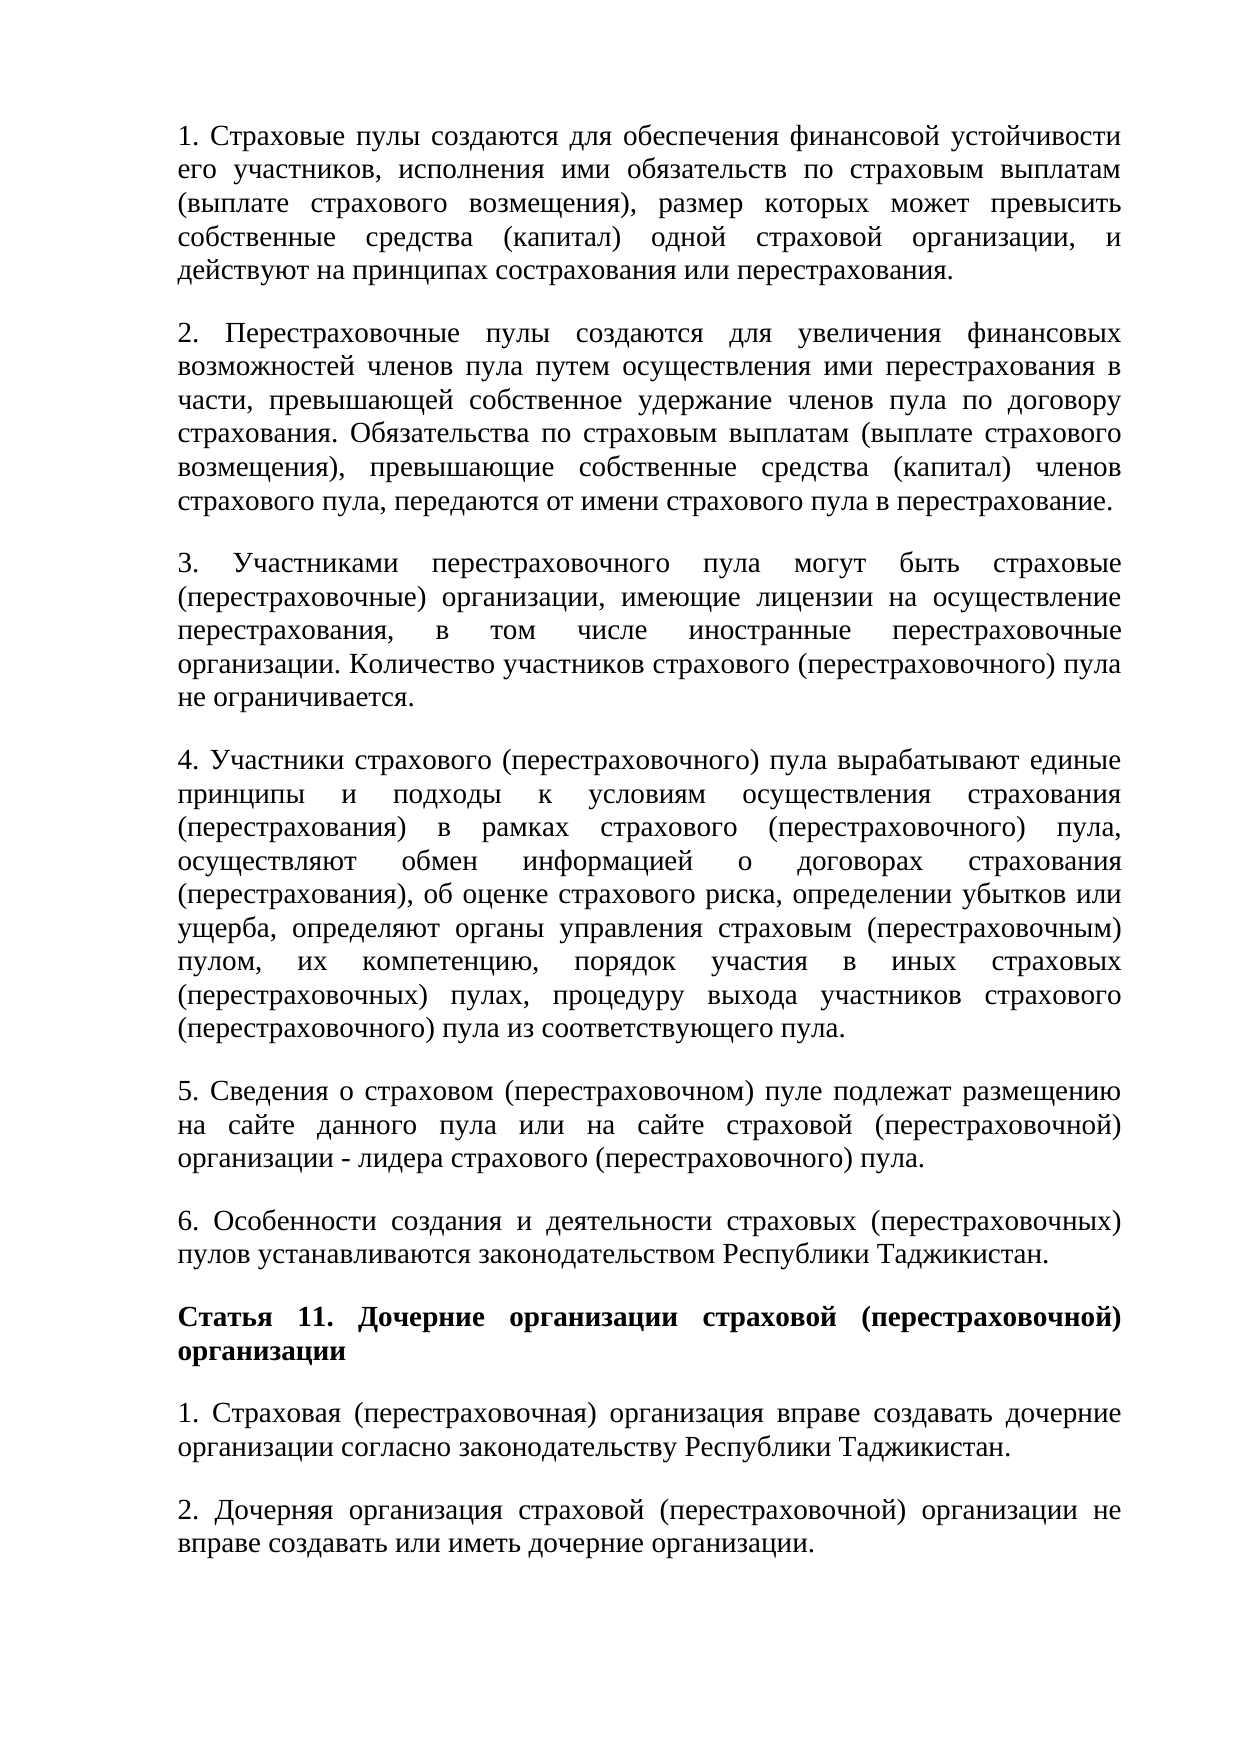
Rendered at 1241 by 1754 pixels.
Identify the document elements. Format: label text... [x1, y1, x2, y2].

text 1. Страховые пулы создаются для обеспечения финансовой устойчивости его участников, исполнения ими обязательств по страховым выплатам (выплате страхового возмещения), размер которых может превысить собственные средства (капитал) одной страховой организации, и действуют на принципах сострахования или перестрахования. [177, 118, 1122, 286]
text 6. Особенности создания и деятельности страховых (перестраховочных) пулов устанавливаются законодательством Республики Таджикистан. [177, 1203, 1122, 1270]
text Статья 11. Дочерние организации страховой (перестраховочной) организации [177, 1299, 1122, 1366]
text 3. Участниками перестраховочного пула могут быть страховые (перестраховочные) организации, имеющие лицензии на осуществление перестрахования, в том числе иностранные перестраховочные организации. Количество участников страхового (перестраховочного) пула не ограничивается. [177, 545, 1122, 713]
text 1. Страховая (перестраховочная) организация вправе создавать дочерние организации согласно законодательству Республики Таджикистан. [177, 1396, 1122, 1463]
text 2. Перестраховочные пулы создаются для увеличения финансовых возможностей членов пула путем осуществления ими перестрахования в части, превышающей собственное удержание членов пула по договору страхования. Обязательства по страховым выплатам (выплате страхового возмещения), превышающие собственные средства (капитал) членов страхового пула, передаются от имени страхового пула в перестрахование. [177, 315, 1122, 516]
text 5. Сведения о страховом (перестраховочном) пуле подлежат размещению на сайте данного пула или на сайте страховой (перестраховочной) организации - лидера страхового (перестраховочного) пула. [177, 1073, 1122, 1174]
text 4. Участники страхового (перестраховочного) пула вырабатывают единые принципы и подходы к условиям осуществления страхования (перестрахования) в рамках страхового (перестраховочного) пула, осуществляют обмен информацией о договорах страхования (перестрахования), об оценке страхового риска, определении убытков или ущерба, определяют органы управления страховым (перестраховочным) пулом, их компетенцию, порядок участия в иных страховых (перестраховочных) пулах, процедуру выхода участников страхового (перестраховочного) пула из соответствующего пула. [177, 742, 1122, 1044]
text 2. Дочерняя организация страховой (перестраховочной) организации не вправе создавать или иметь дочерние организации. [177, 1492, 1122, 1559]
